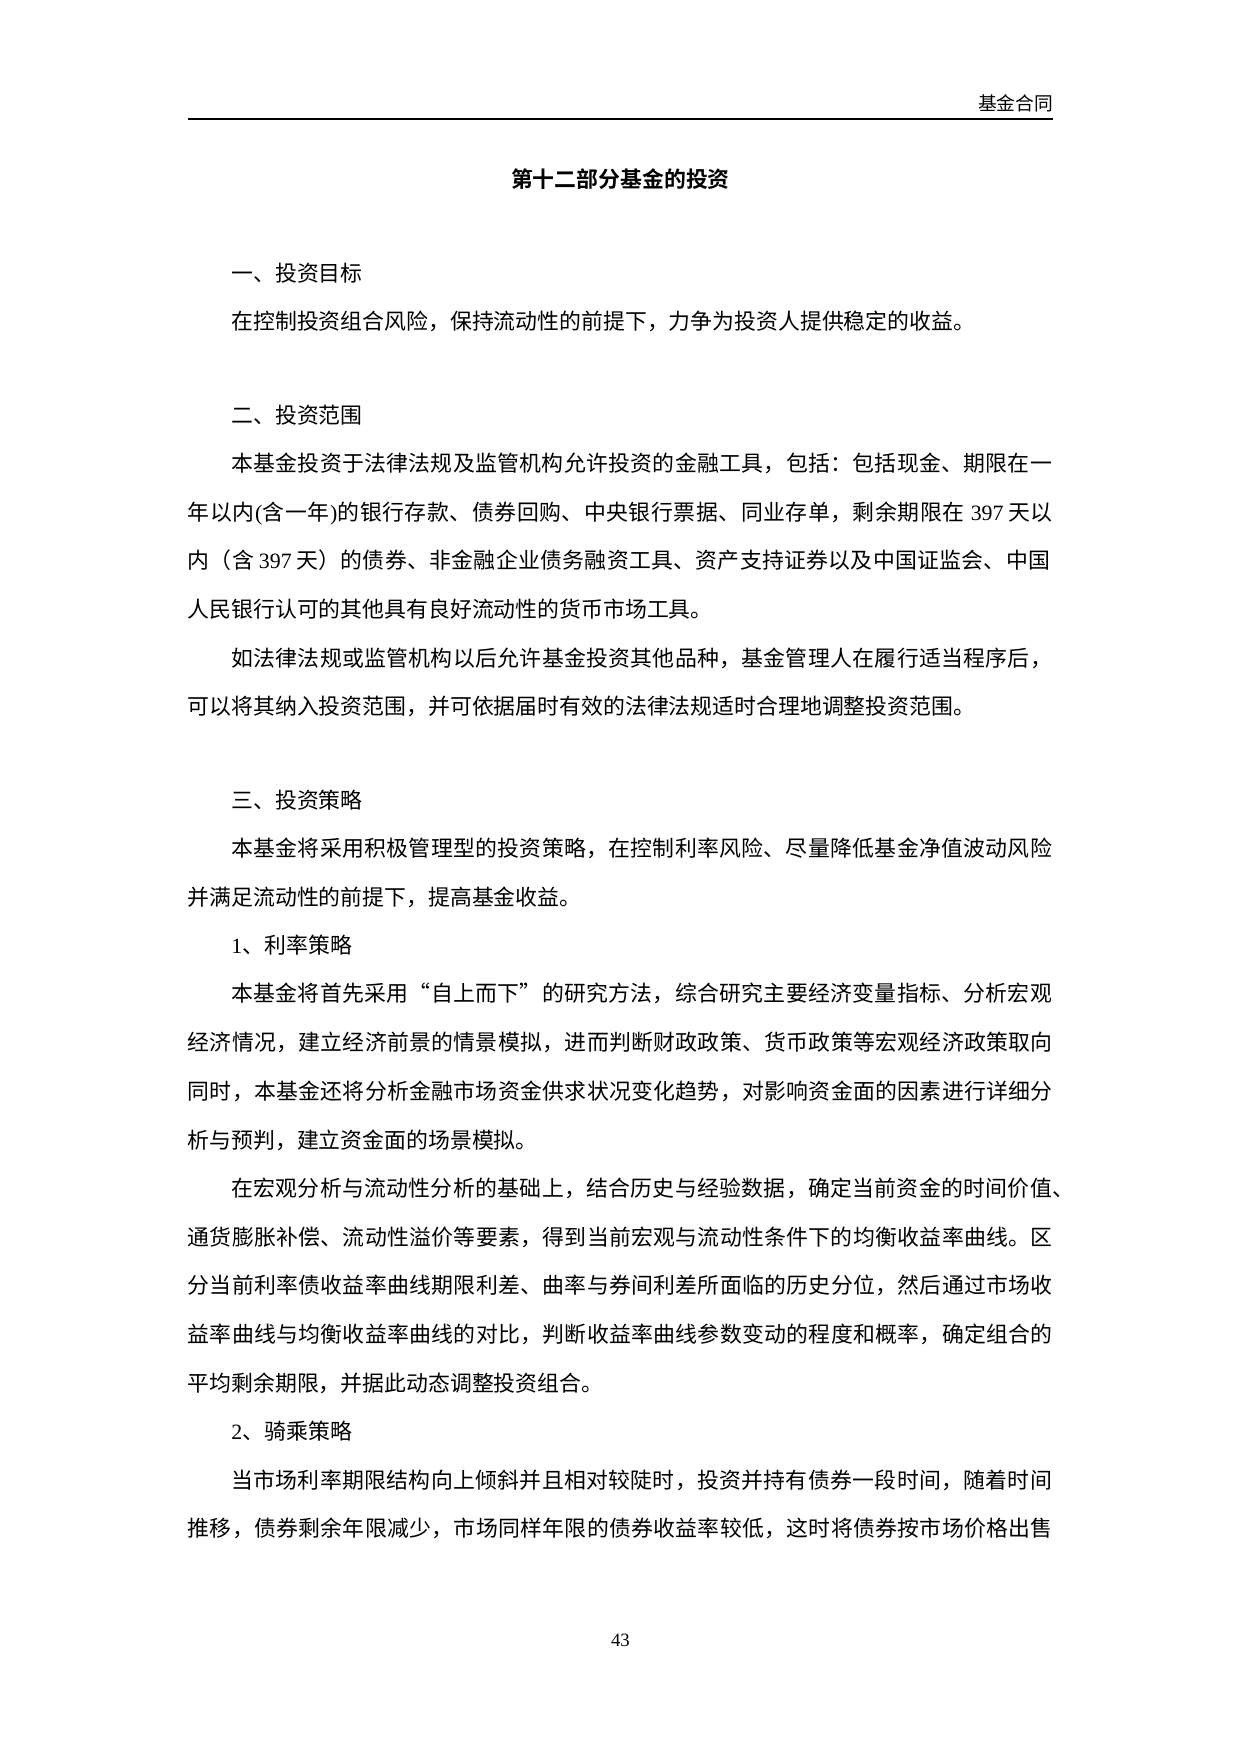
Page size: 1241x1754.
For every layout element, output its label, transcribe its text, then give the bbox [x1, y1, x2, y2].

text 三、投资策略 [187, 782, 1053, 815]
text 2、骑乘策略 [187, 1414, 1053, 1446]
text 本基金将首先采用“自上而下”的研究方法，综合研究主要经济变量指标、分析宏观经济情况，建立经济前景的情景模拟，进而判断财政政策、货币政策等宏观经济政策取向。同时，本基金还将分析金融市场资金供求状况变化趋势，对影响资金面的因素进行详细分析与预判，建立资金面的场景模拟。 [187, 976, 1053, 1155]
subtitle 第十二部分基金的投资 [187, 162, 1053, 194]
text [187, 1462, 1053, 1543]
text 本基金投资于法律法规及监管机构允许投资的金融工具，包括：包括现金、期限在一年以内(含一年)的银行存款、债券回购、中央银行票据、同业存单，剩余期限在397天以内（含397天）的债券、非金融企业债务融资工具、资产支持证券以及中国证监会、中国人民银行认可的其他具有良好流动性的货币市场工具。 [187, 446, 1053, 624]
text 如法律法规或监管机构以后允许基金投资其他品种，基金管理人在履行适当程序后，可以将其纳入投资范围，并可依据届时有效的法律法规适时合理地调整投资范围。 [187, 640, 1053, 721]
text 在宏观分析与流动性分析的基础上，结合历史与经验数据，确定当前资金的时间价值、通货膨胀补偿、流动性溢价等要素，得到当前宏观与流动性条件下的均衡收益率曲线。区分当前利率债收益率曲线期限利差、曲率与券间利差所面临的历史分位，然后通过市场收益率曲线与均衡收益率曲线的对比，判断收益率曲线参数变动的程度和概率，确定组合的平均剩余期限，并据此动态调整投资组合。 [187, 1171, 1053, 1398]
text 一、投资目标 [187, 255, 1053, 288]
text 1、利率策略 [187, 928, 1053, 960]
text 二、投资范围 [187, 397, 1053, 430]
text 本基金将采用积极管理型的投资策略，在控制利率风险、尽量降低基金净值波动风险并满足流动性的前提下，提高基金收益。 [187, 831, 1053, 912]
text 在控制投资组合风险，保持流动性的前提下，力争为投资人提供稳定的收益。 [187, 304, 1053, 336]
